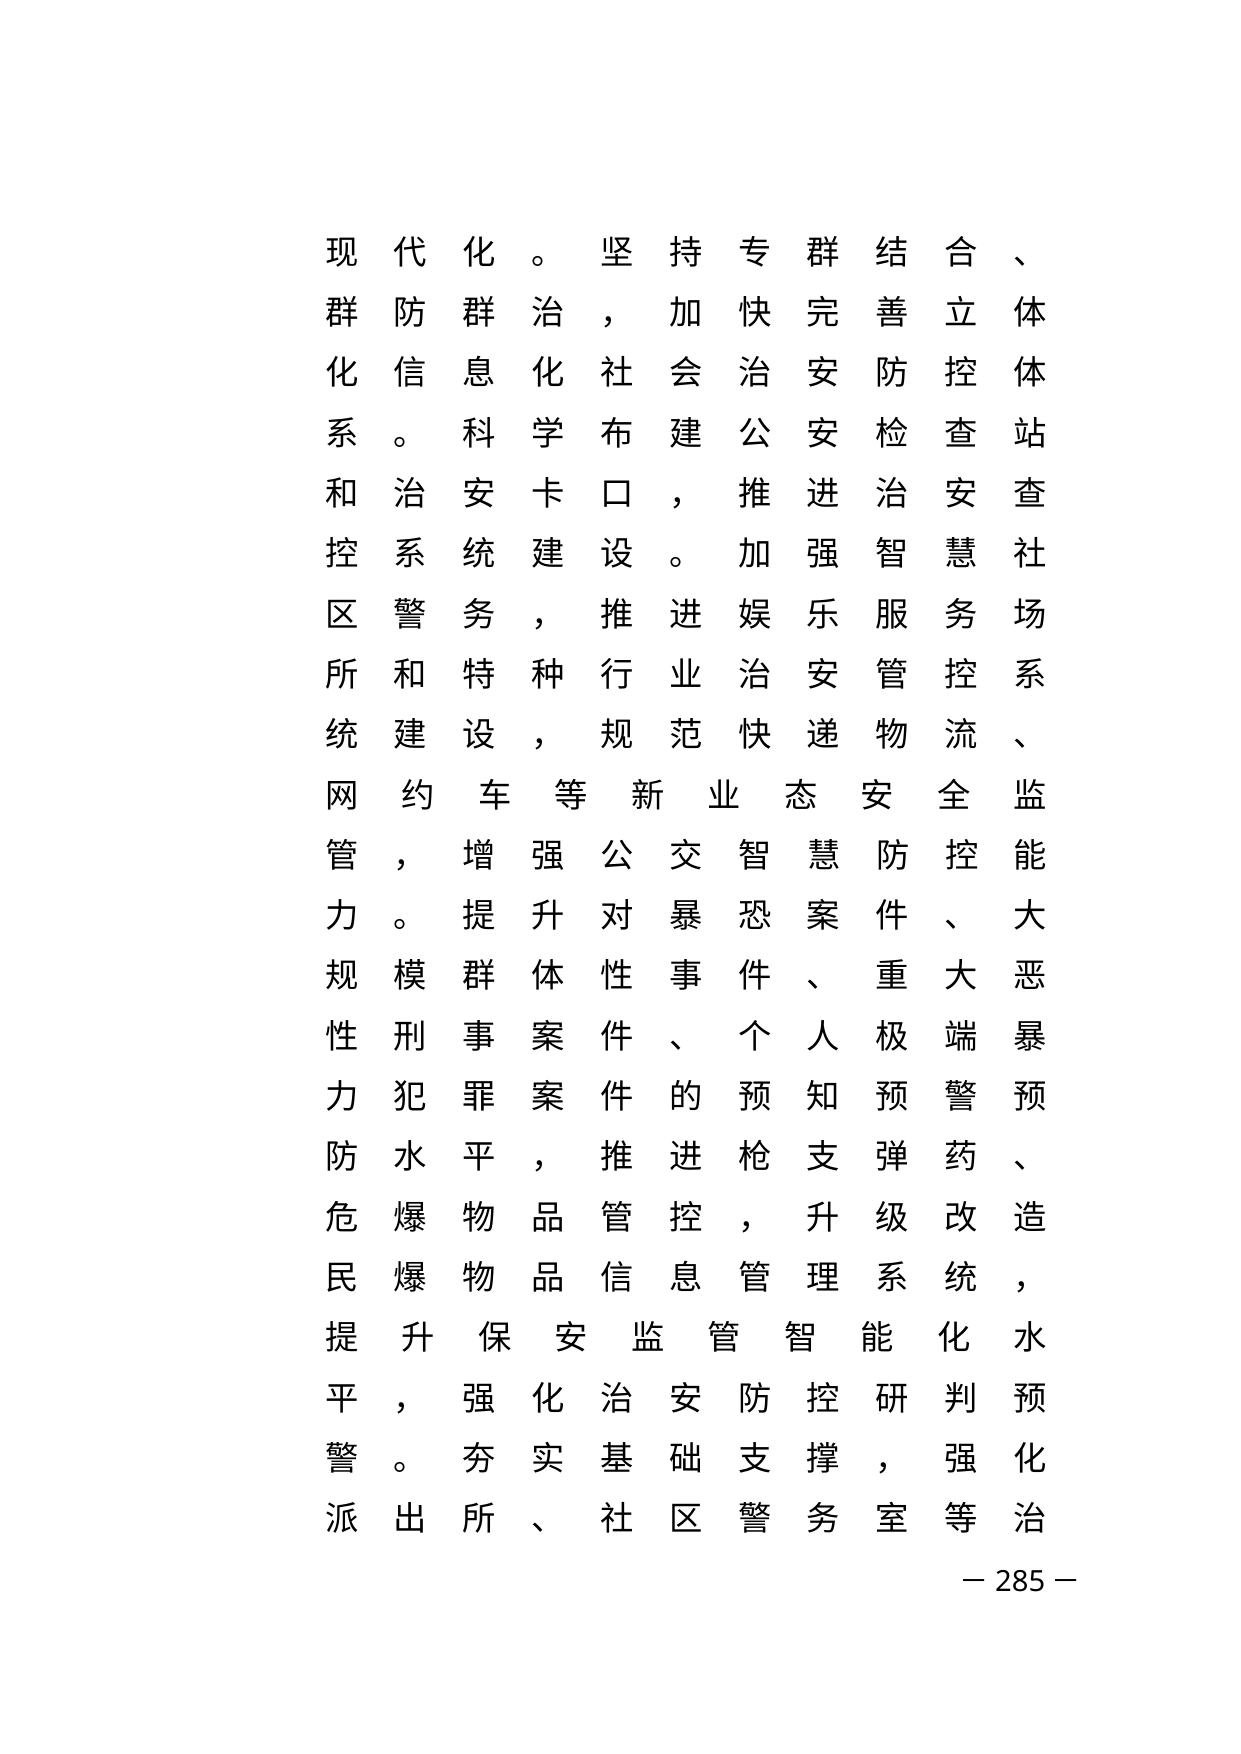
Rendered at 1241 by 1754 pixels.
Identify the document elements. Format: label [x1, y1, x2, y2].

text [294, 219, 1079, 1546]
